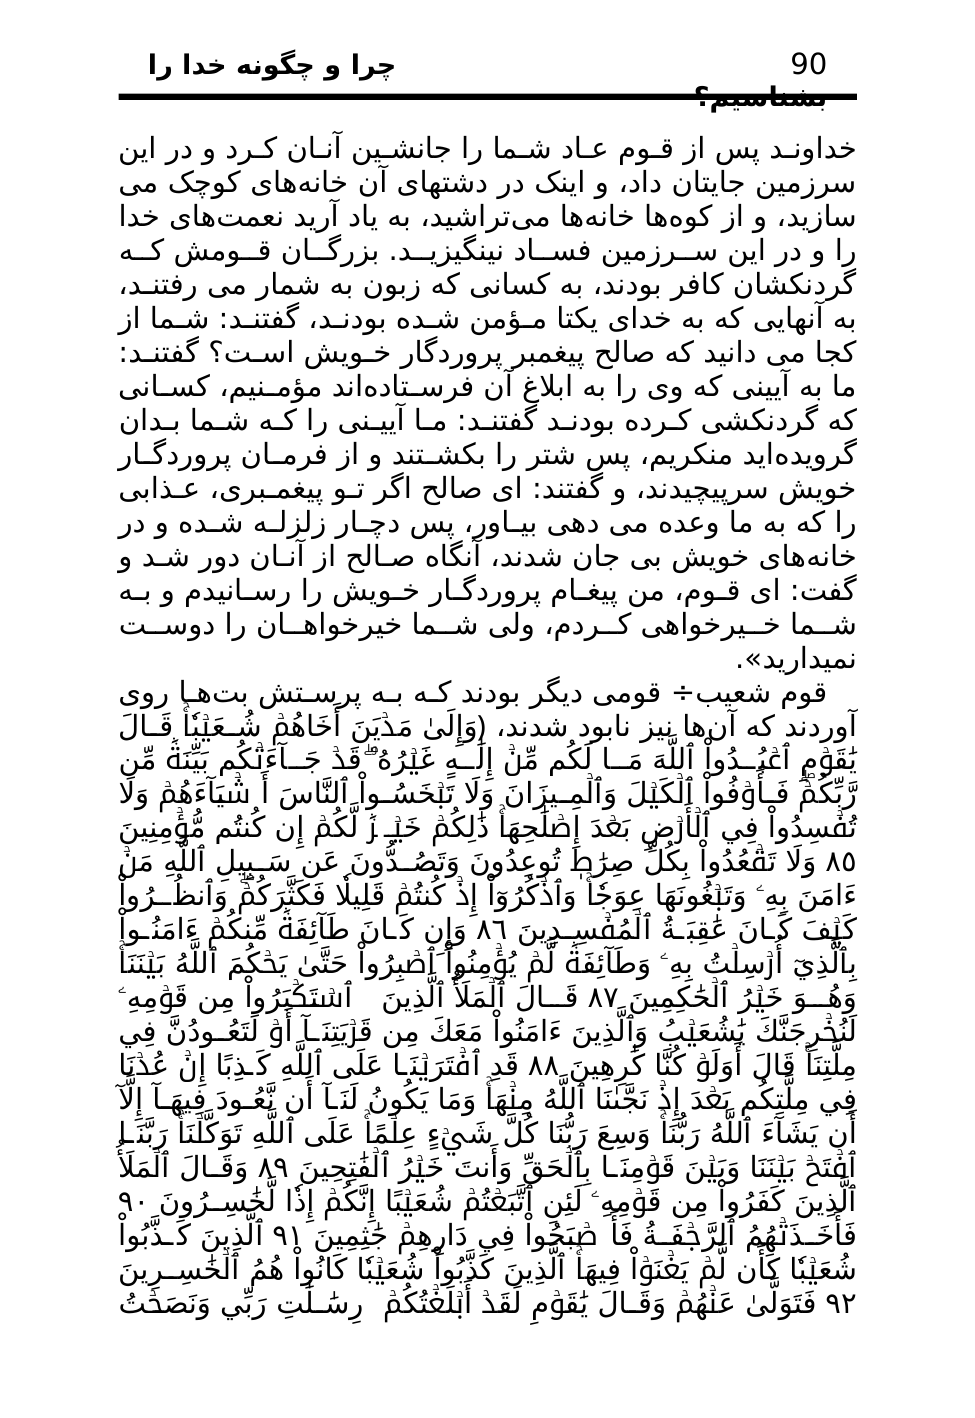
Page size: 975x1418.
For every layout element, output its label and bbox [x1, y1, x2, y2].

text [118, 675, 857, 1320]
text [118, 132, 857, 675]
